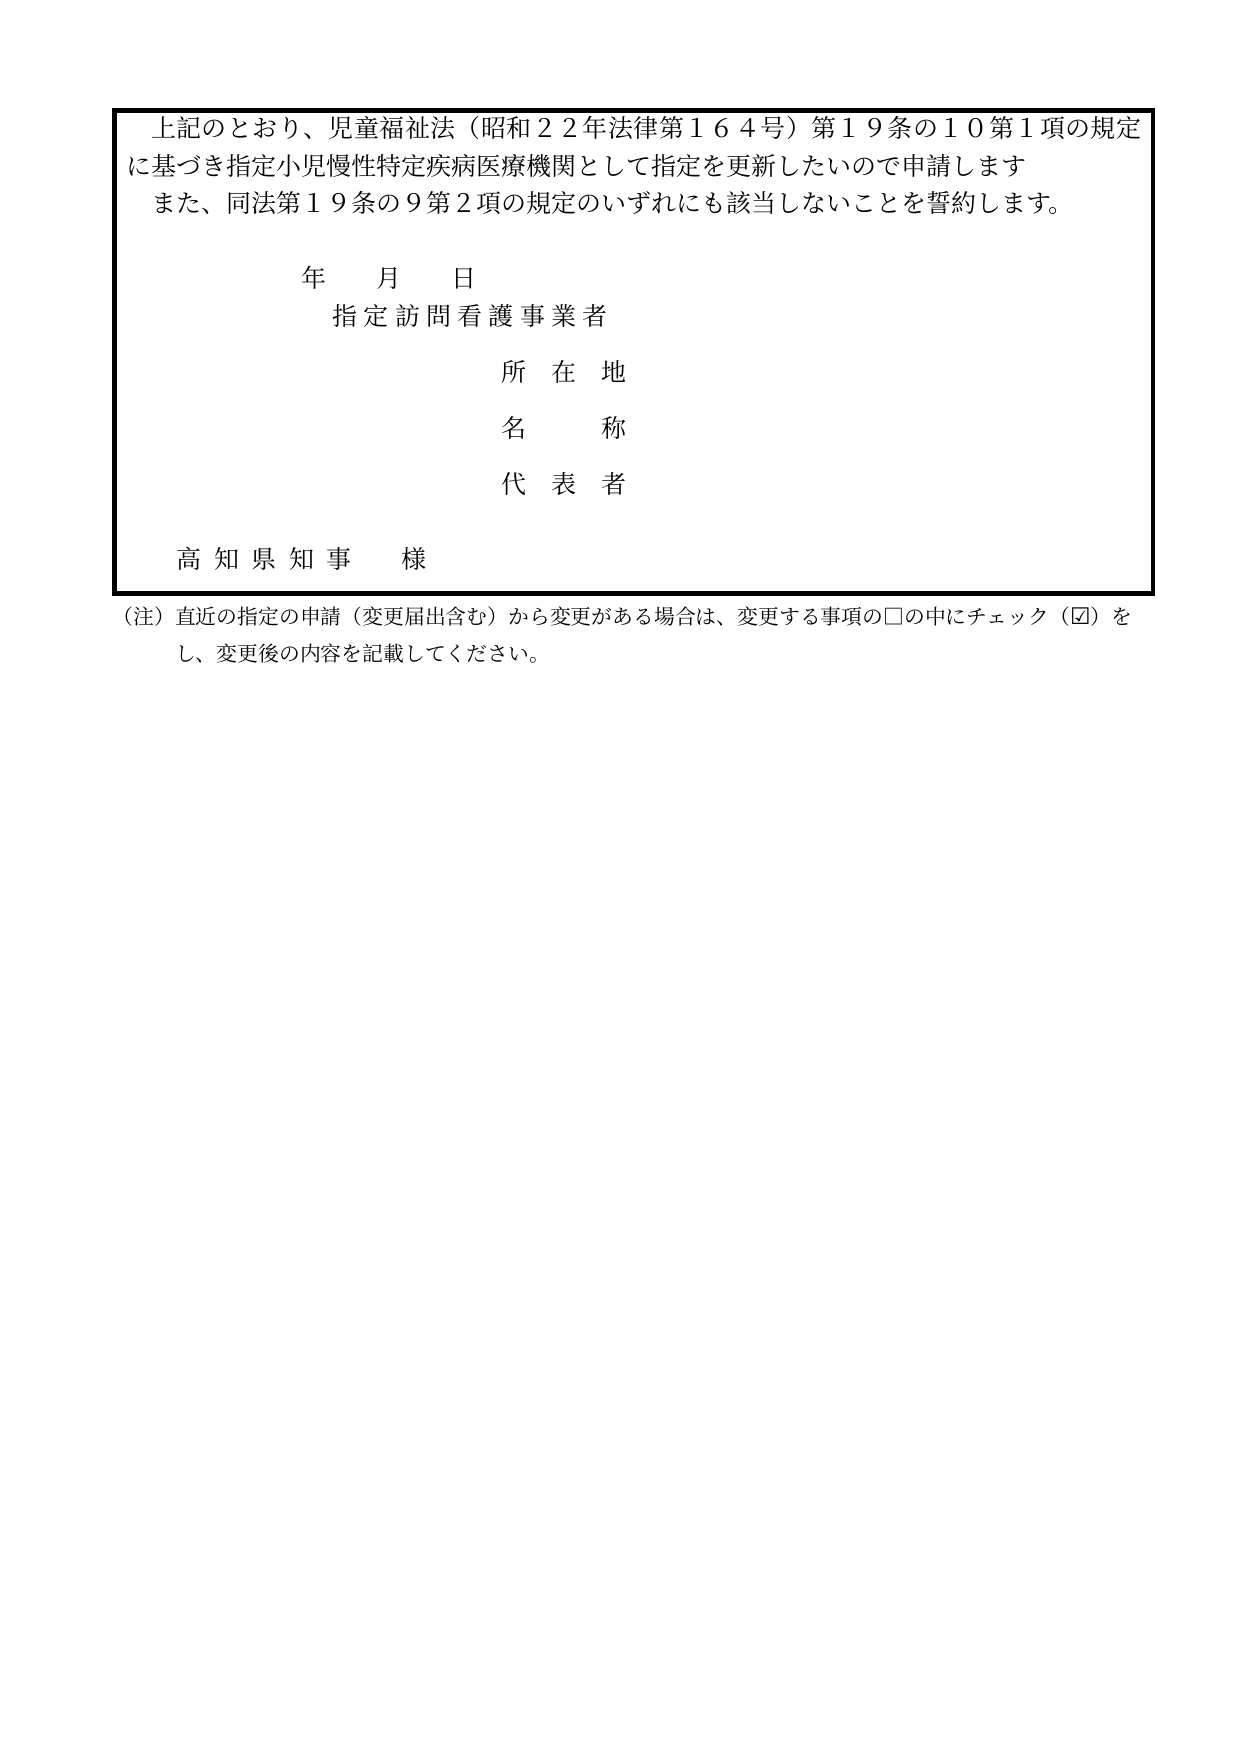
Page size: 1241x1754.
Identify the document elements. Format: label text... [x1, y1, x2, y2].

text （注）直近の指定の申請（変更届出含む）から変更がある場合は、変更する事項の□の中にチェック（☑）を [112, 596, 1173, 633]
text し、変更後の内容を記載してください。 [112, 633, 1128, 671]
table_cell 上記のとおり、児童福祉法（昭和２２年法律第１６４号）第１９条の１０第１項の規定に基づき指定小児慢性特定疾病医療機関として指定を更新したいので申請します また、同法第１９条の９第２項の規定のいずれにも該当しないことを誓約します。 年 月 日 指定訪問看護事業者 所 在 地 名 称 代 表 者 高知県知事 様 [117, 113, 1151, 591]
